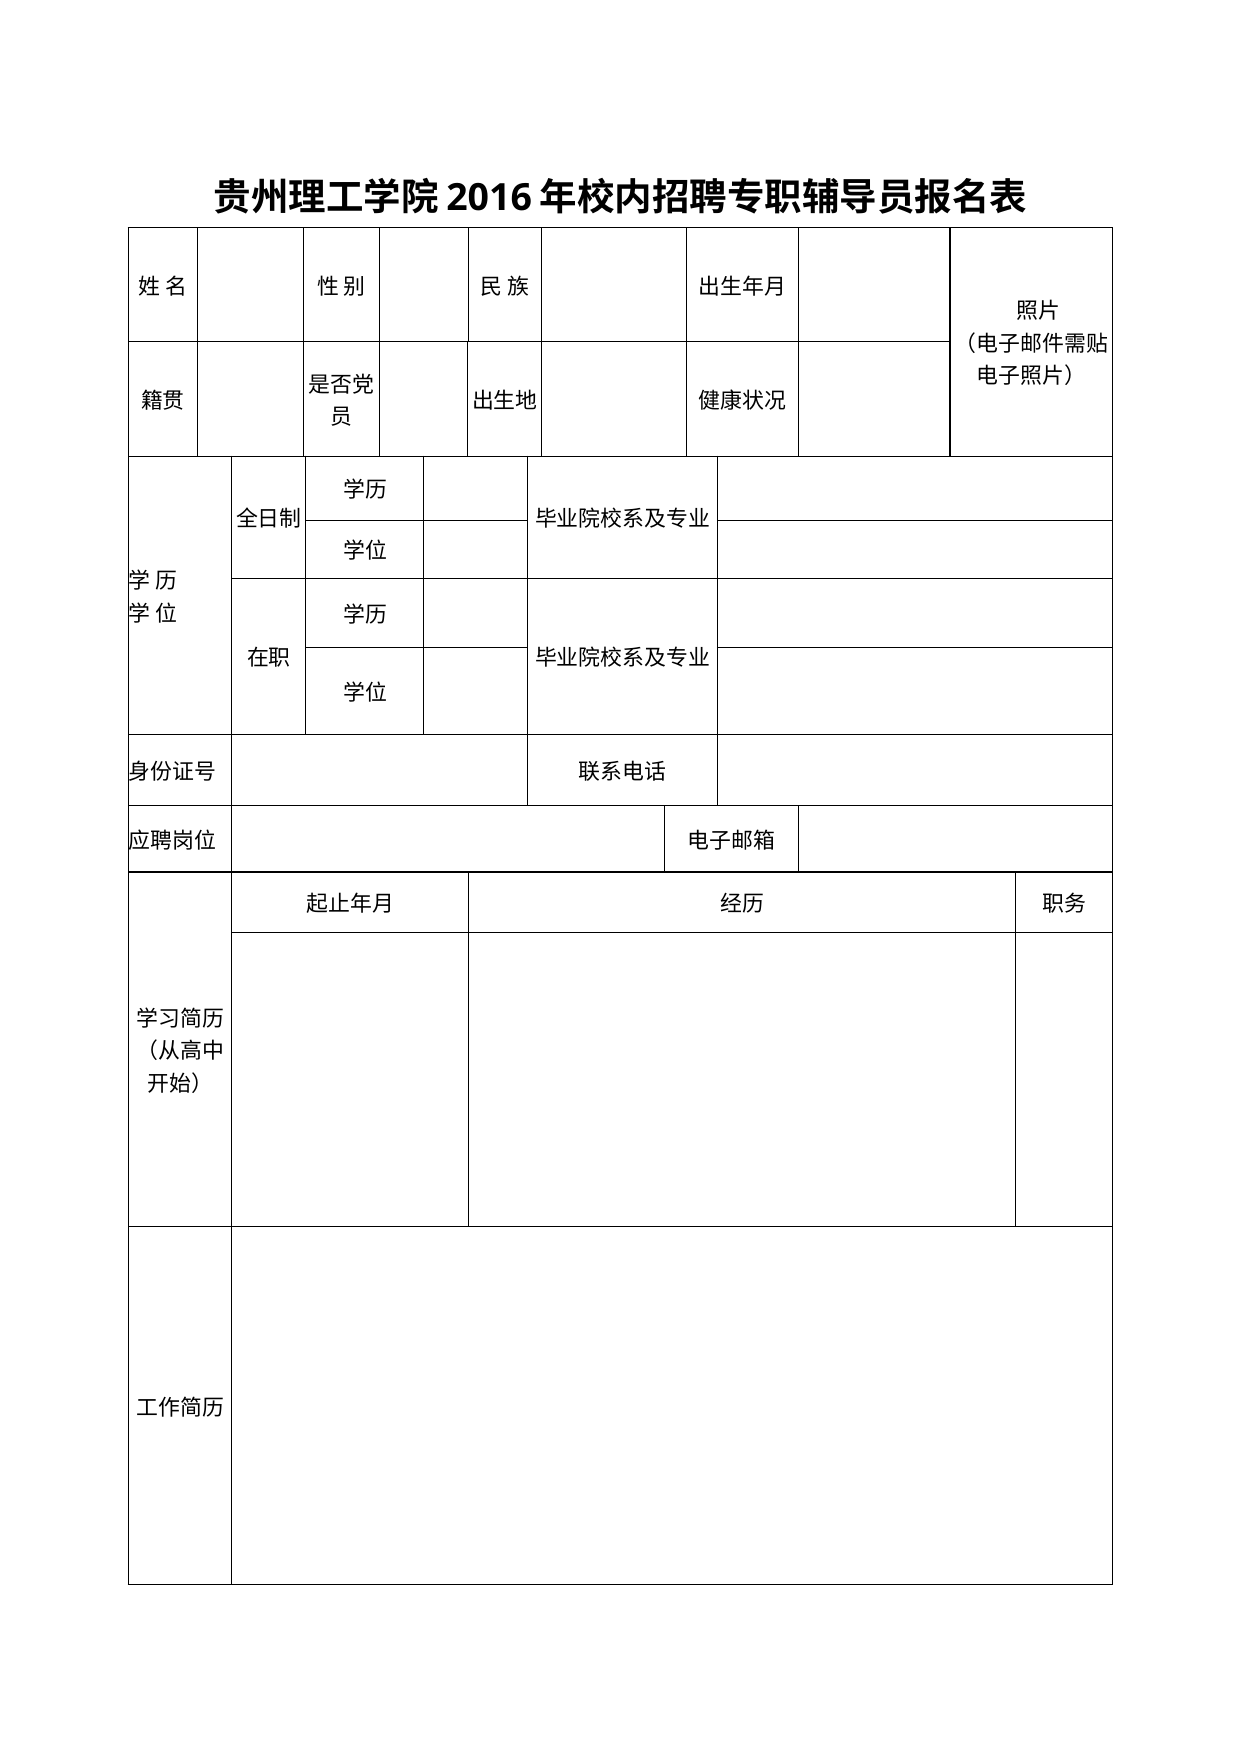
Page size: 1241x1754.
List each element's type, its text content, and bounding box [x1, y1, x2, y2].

table_cell 学位 [306, 648, 423, 734]
table_cell 毕业院校系及专业 [528, 457, 717, 578]
table_cell [424, 579, 527, 647]
table_header [380, 228, 468, 341]
table_cell 经历 [469, 873, 1015, 932]
table_header [542, 228, 686, 341]
table_cell [424, 648, 527, 734]
table_cell 联系电话 [528, 735, 717, 805]
table_cell [424, 457, 527, 520]
table_cell 全日制 [232, 457, 305, 578]
table_header 照片 （电子邮件需贴电子照片） [951, 228, 1112, 456]
table_cell [718, 457, 1112, 520]
table_cell 学历 [306, 457, 423, 520]
table_cell 出生地 [468, 342, 541, 456]
table_cell 毕业院校系及专业 [528, 579, 717, 734]
table_header 性 别 [304, 228, 379, 341]
table_header [799, 228, 949, 341]
table_cell [232, 933, 468, 1226]
table_cell [1016, 933, 1112, 1226]
table_cell [198, 342, 303, 456]
table_cell 职务 [1016, 873, 1112, 932]
table_cell 籍贯 [129, 342, 197, 456]
table_header [198, 228, 303, 341]
table_cell 电子邮箱 [665, 806, 798, 871]
table_cell 学习简历（从高中开始） [129, 873, 231, 1226]
table_cell 工作简历 [129, 1227, 231, 1584]
table_cell 学历 [306, 579, 423, 647]
table_header 姓 名 [129, 228, 197, 341]
table_cell [718, 648, 1112, 734]
table_cell [718, 579, 1112, 647]
table_cell [232, 735, 527, 805]
table_cell [542, 342, 686, 456]
table_cell [380, 342, 467, 456]
table_cell [469, 933, 1015, 1226]
table_cell [799, 342, 949, 456]
table_cell [799, 806, 1112, 871]
table_cell 应聘岗位 [129, 806, 231, 871]
table_cell [424, 521, 527, 578]
table_cell 学 历 学 位 [129, 457, 231, 734]
text 贵州理工学院2016年校内招聘专职辅导员报名表 [187, 162, 1053, 227]
table_cell 在职 [232, 579, 305, 734]
table_cell 起止年月 [232, 873, 468, 932]
table_cell [718, 521, 1112, 578]
table_cell [232, 806, 664, 871]
table_cell 是否党员 [304, 342, 379, 456]
table_header 出生年月 [687, 228, 798, 341]
table_header 民 族 [469, 228, 541, 341]
table_cell [718, 735, 1112, 805]
table_cell 学位 [306, 521, 423, 578]
table_cell 健康状况 [687, 342, 798, 456]
table_cell 身份证号 [129, 735, 231, 805]
table_cell [232, 1227, 1112, 1584]
